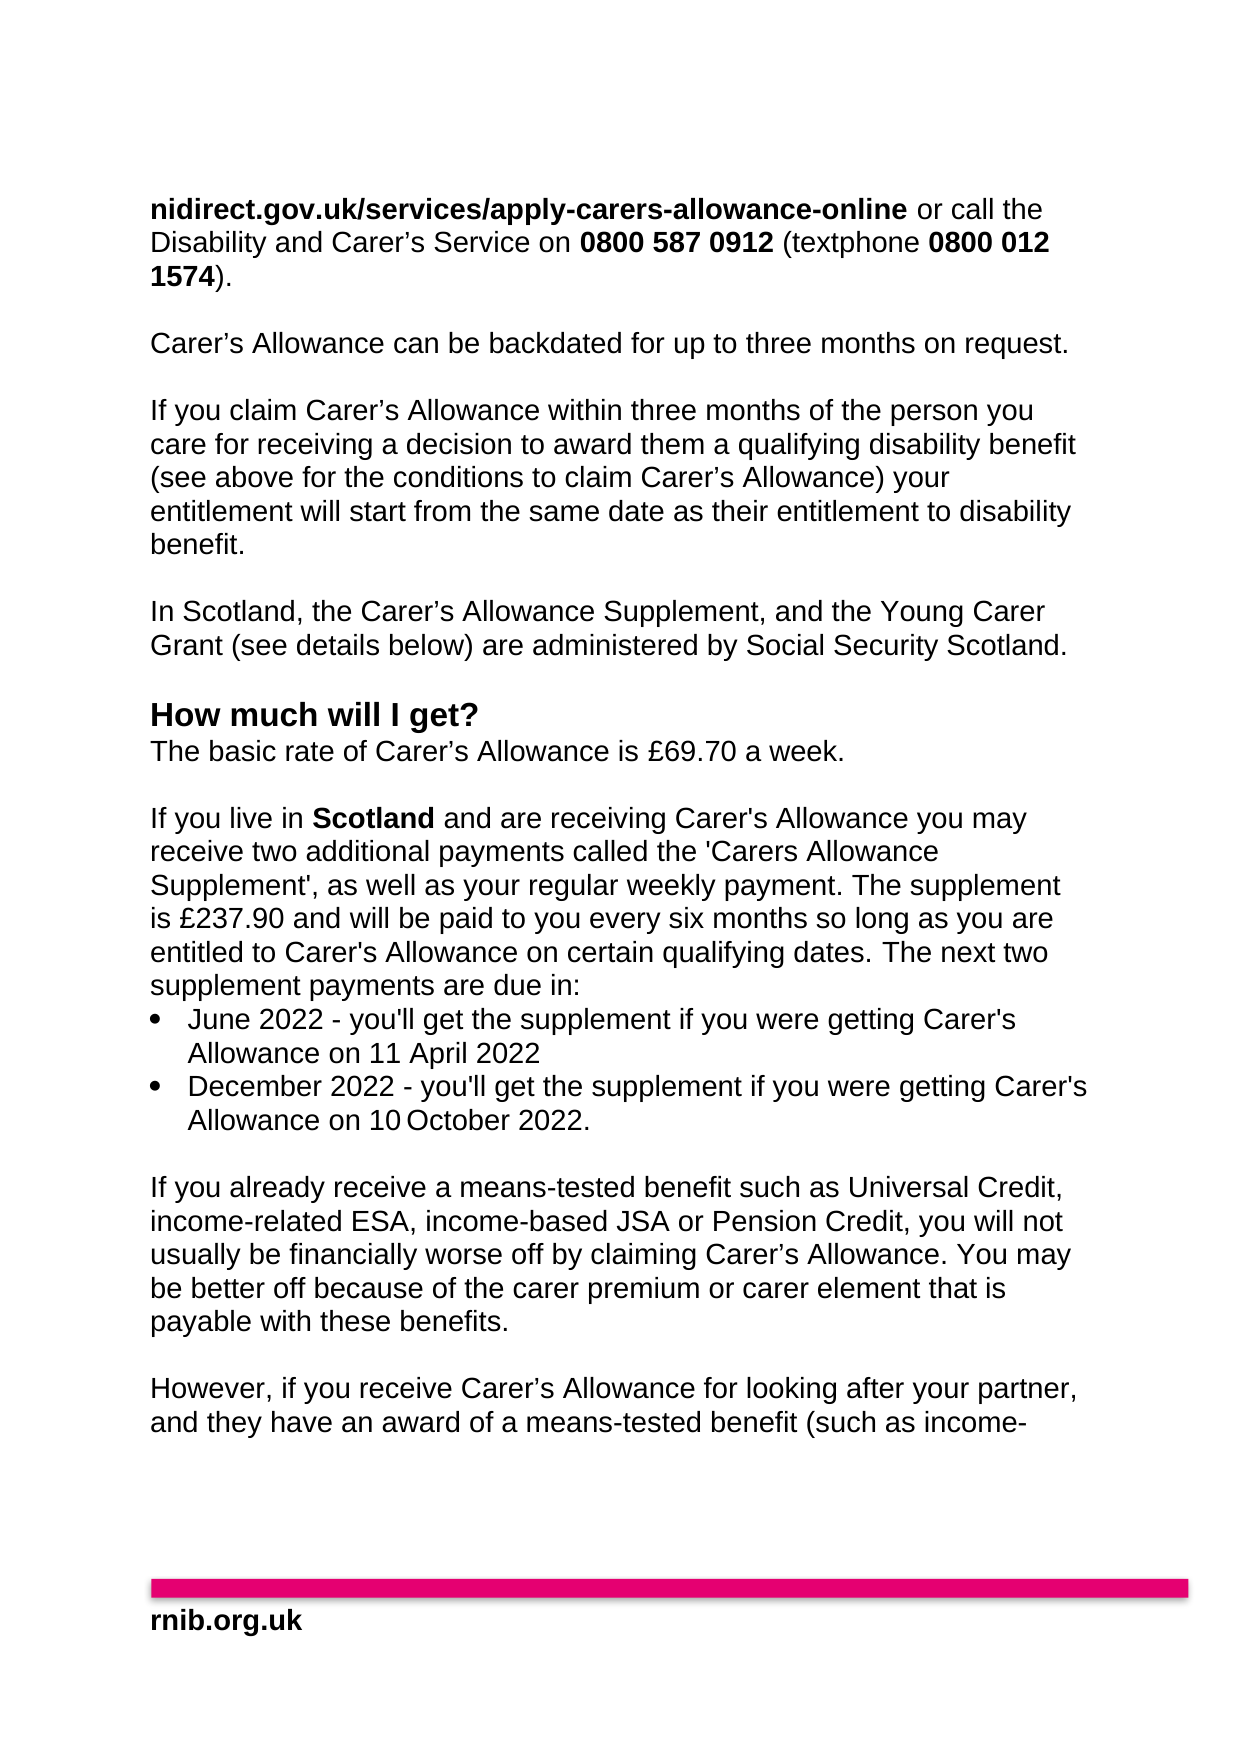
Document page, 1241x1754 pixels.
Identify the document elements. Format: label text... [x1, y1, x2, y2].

text If you claim Carer’s Allowance within three months of the person you care for receiving a decision to award them a qualifying disability benefit (see above for the conditions to claim Carer’s Allowance) your entitlement will start from the same date as their entitlement to disability benefit. [150, 393, 1090, 561]
list December 2022 - you'll get the supplement if you were getting Carer's Allowance on 10 October 2022. [150, 1069, 1090, 1136]
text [150, 1371, 1090, 1438]
text If you already receive a means-tested benefit such as Universal Credit, income-related ESA, income-based JSA or Pension Credit, you will not usually be financially worse off by claiming Carer’s Allowance. You may be better off because of the carer premium or carer element that is payable with these benefits. [150, 1170, 1090, 1338]
subtitle How much will I get? [150, 695, 1090, 733]
text In Scotland, the Carer’s Allowance Supplement, and the Young Carer Grant (see details below) are administered by Social Security Scotland. [150, 594, 1090, 662]
text If you live in Scotland and are receiving Carer's Allowance you may receive two additional payments called the 'Carers Allowance Supplement', as well as your regular weekly payment. The supplement is £237.90 and will be paid to you every six months so long as you are entitled to Carer's Allowance on certain qualifying dates. The next two supplement payments are due in: [150, 801, 1090, 1002]
text nidirect.gov.uk/services/apply-carers-allowance-online or call the Disability and Carer’s Service on 0800 587 0912 (textphone 0800 012 1574). [150, 192, 1090, 293]
text Carer’s Allowance can be backdated for up to three months on request. [150, 326, 1090, 360]
text The basic rate of Carer’s Allowance is £69.70 a week. [150, 733, 1090, 767]
list June 2022 - you'll get the supplement if you were getting Carer's Allowance on 11 April 2022 [150, 1002, 1090, 1069]
